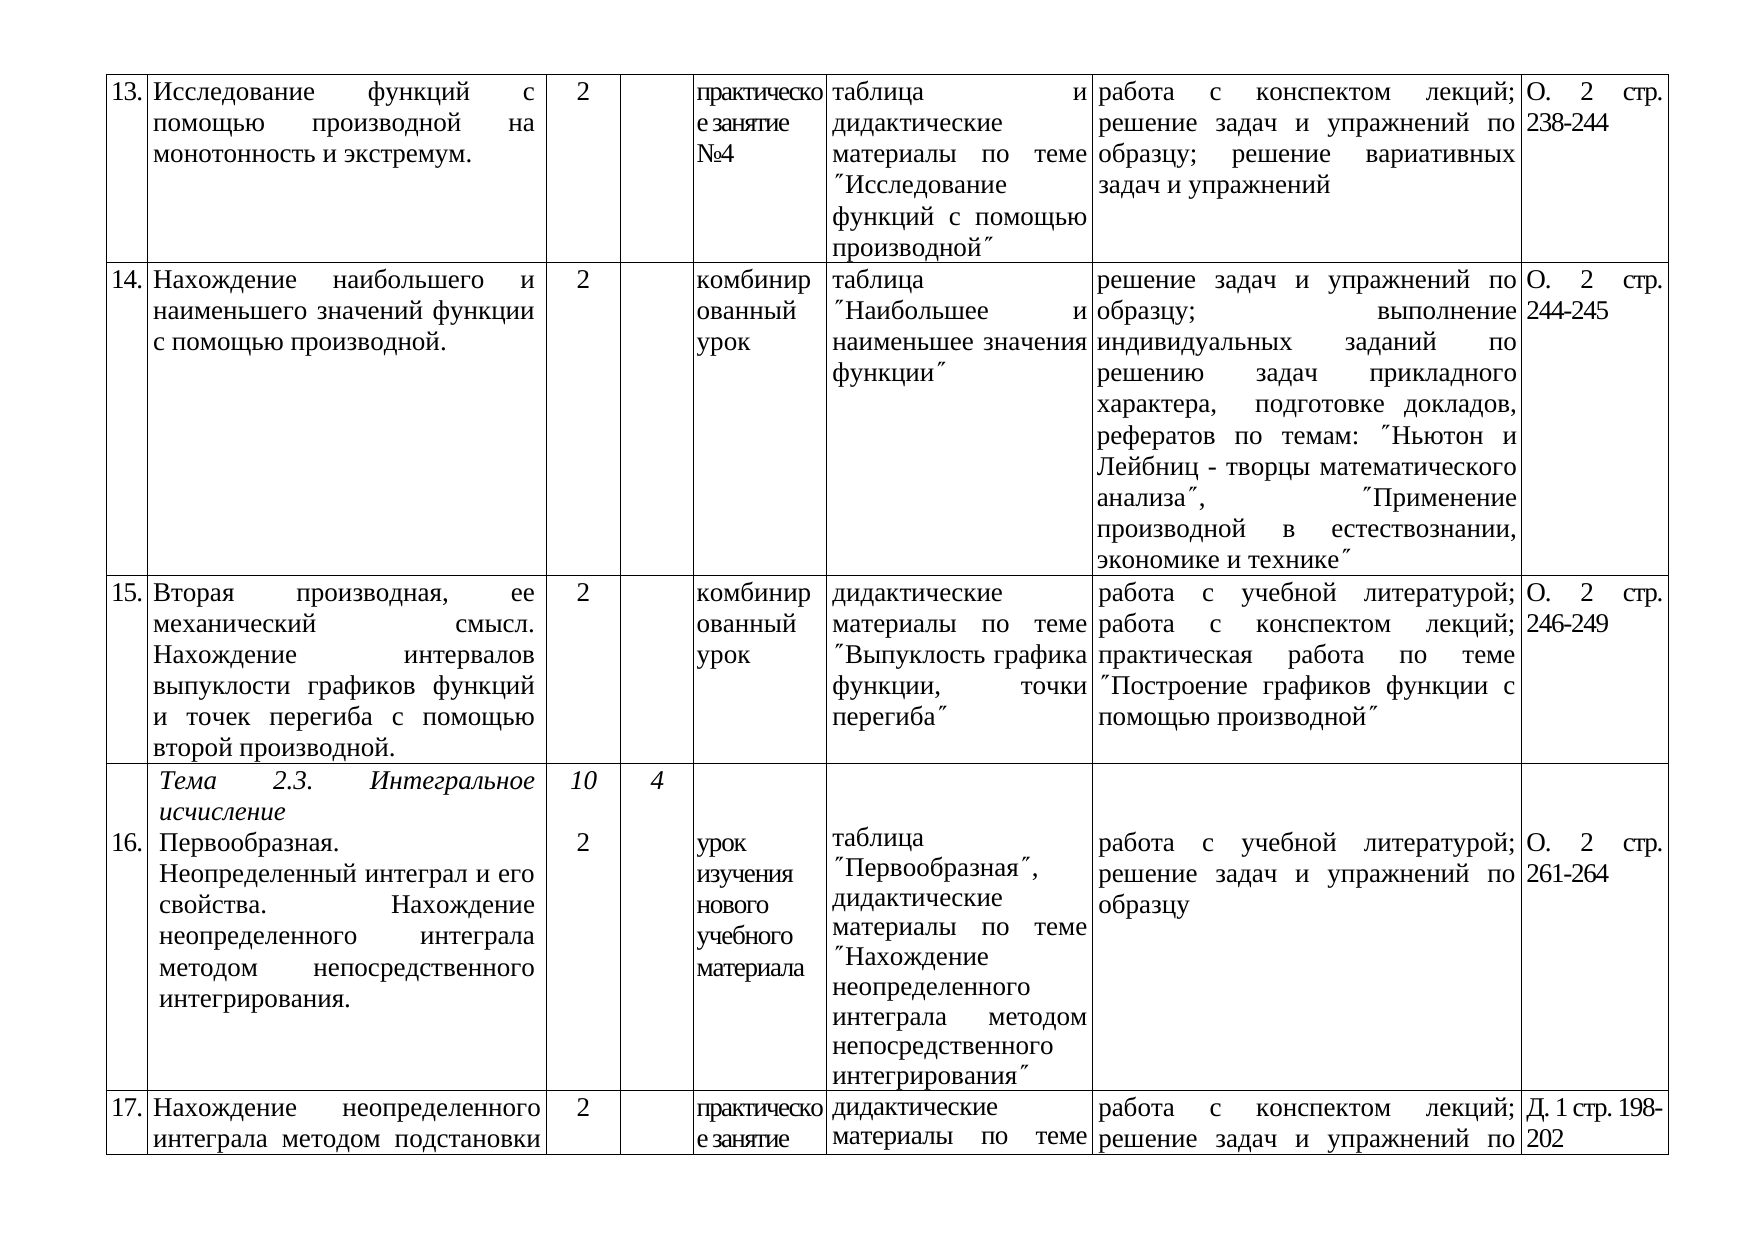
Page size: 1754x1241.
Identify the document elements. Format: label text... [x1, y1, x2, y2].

table_cell О. 2 стр. 238-244 [1522, 75, 1668, 262]
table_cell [827, 1091, 1092, 1154]
table_cell практическое занятие №4 [694, 75, 826, 262]
table_cell О. 2 стр. 244-245 [1522, 263, 1668, 575]
table_cell таблица Наибольшее и наименьшее значения функции [827, 263, 1092, 575]
table_cell работа с конспектом лекций; решение задач и упражнений по образцу; решение вариативных задач и упражнений [1093, 75, 1521, 262]
table_cell 4 [621, 764, 693, 1090]
table_cell 13. [107, 75, 147, 262]
table_cell [621, 75, 693, 262]
table_cell Вторая производная, ее механический смысл. Нахождение интервалов выпуклости графиков функций и точек перегиба с помощью второй производной. [148, 576, 546, 763]
table_cell дидактические материалы по теме Выпуклость графика функции, точки перегиба [827, 576, 1092, 763]
table_cell Исследование функций с помощью производной на монотонность и экстремум. [148, 75, 546, 262]
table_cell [694, 1091, 826, 1154]
table_cell 2 [547, 576, 620, 763]
table_cell работа с учебной литературой; работа с конспектом лекций; практическая работа по теме Построение графиков функции с помощью производной [1093, 576, 1521, 763]
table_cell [148, 1091, 546, 1154]
table_cell [621, 1091, 693, 1154]
table_cell Тема 2.3. Интегральное исчисление Первообразная. Неопределенный интеграл и его свойства. Нахождение неопределенного интеграла методом непосредственного интегрирования. [148, 764, 546, 1090]
table_cell решение задач и упражнений по образцу; выполнение индивидуальных заданий по решению задач прикладного характера, подготовке докладов, рефератов по темам: Ньютон и Лейбниц - творцы математического анализа, Применение производной в естествознании, экономике и технике [1093, 263, 1521, 575]
table_cell Нахождение наибольшего и наименьшего значений функции с помощью производной. [148, 263, 546, 575]
table_cell [621, 263, 693, 575]
table_cell 2 [547, 263, 620, 575]
table_cell 2 [547, 1091, 620, 1154]
table_cell таблица Первообразная, дидактические материалы по теме Нахождение неопределенного интеграла методом непосредственного интегрирования [827, 764, 1092, 1090]
table_cell [621, 576, 693, 763]
table_cell 16. [107, 764, 147, 1090]
table_cell 17. [107, 1091, 147, 1154]
table_cell 10 2 [547, 764, 620, 1090]
table_cell урок изучения нового учебного материала [694, 764, 826, 1090]
table_cell комбинированный урок [694, 263, 826, 575]
table_cell работа с учебной литературой; решение задач и упражнений по образцу [1093, 764, 1521, 1090]
table_cell 14. [107, 263, 147, 575]
table_cell комбинированный урок [694, 576, 826, 763]
table_cell 15. [107, 576, 147, 763]
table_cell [1093, 1091, 1521, 1154]
table_cell О. 2 стр. 246-249 [1522, 576, 1668, 763]
table_cell О. 2 стр. 261-264 [1522, 764, 1668, 1090]
table_cell 2 [547, 75, 620, 262]
table_cell Д. 1 стр. 198-202 [1522, 1091, 1668, 1154]
table_cell таблица и дидактические материалы по теме Исследование функций с помощью производной [827, 75, 1092, 262]
